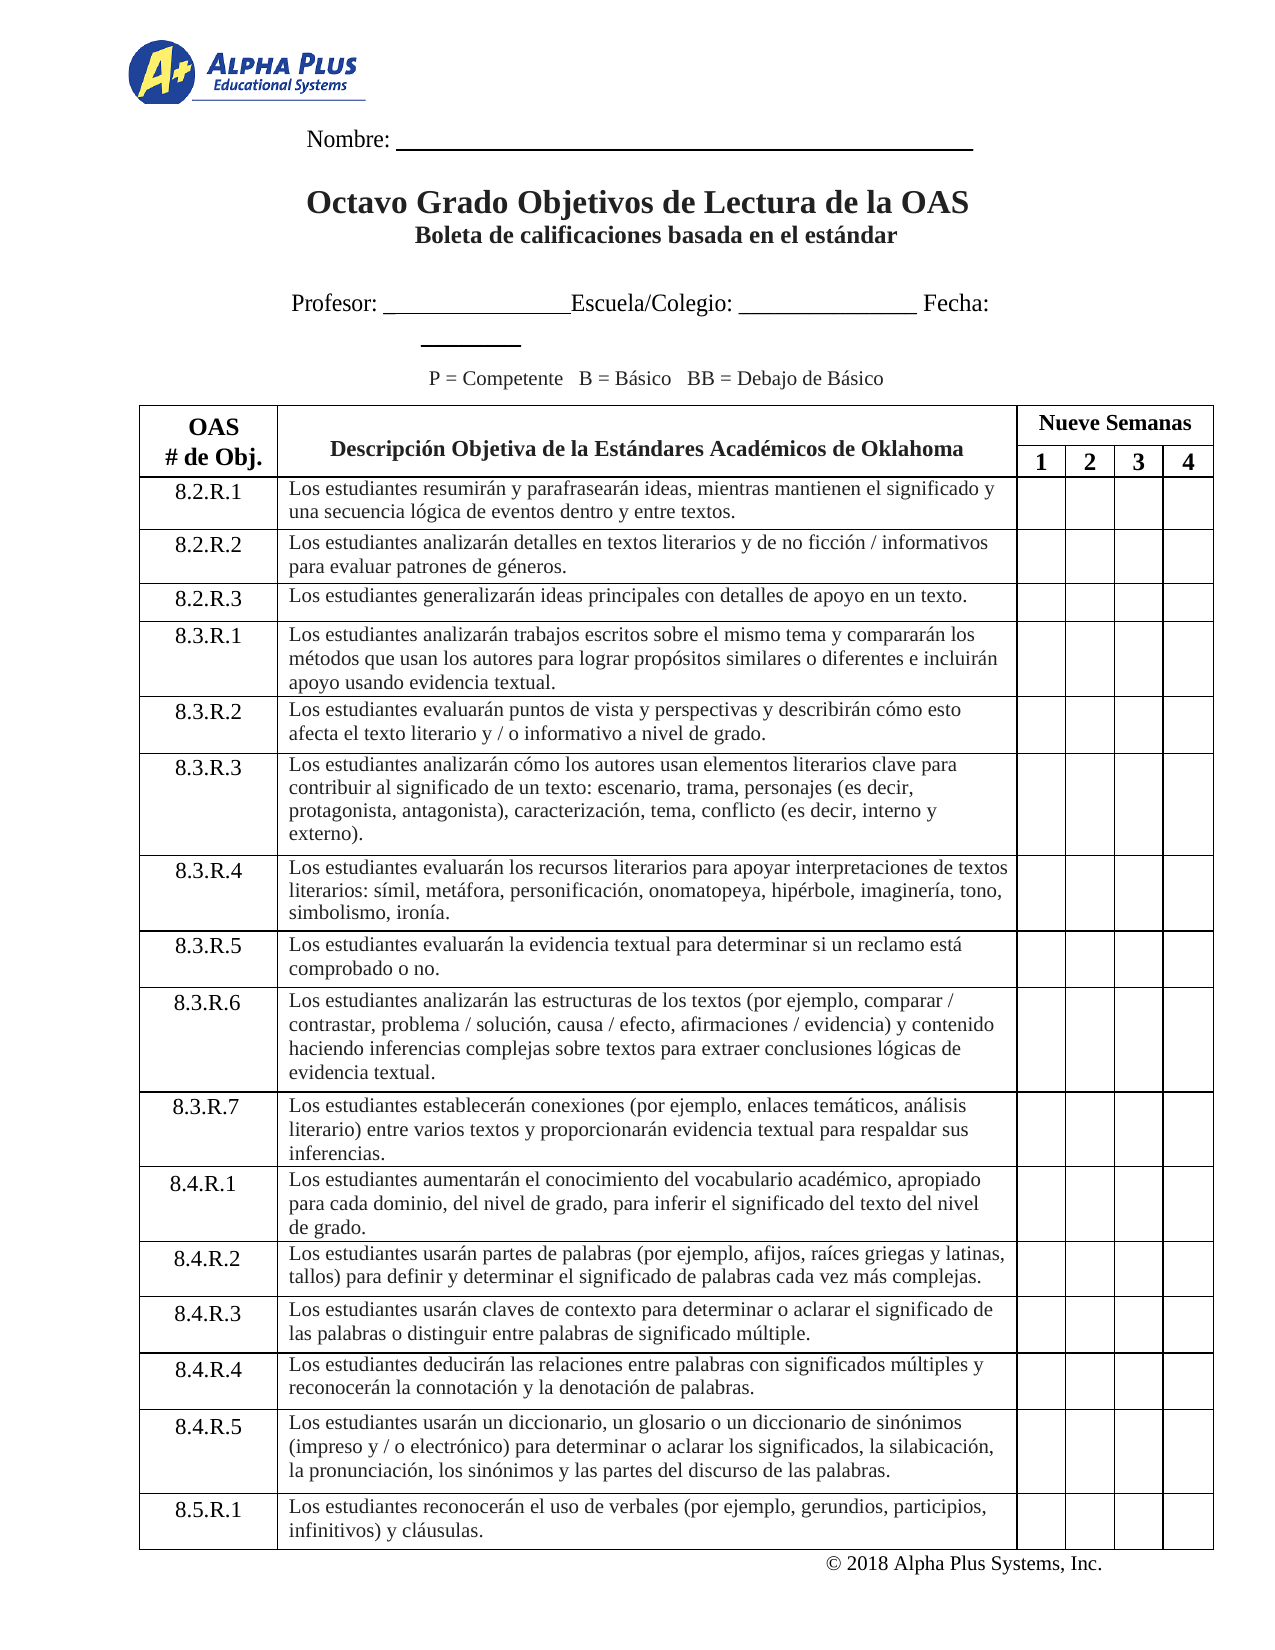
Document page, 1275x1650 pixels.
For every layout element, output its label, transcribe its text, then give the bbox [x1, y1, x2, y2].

text Boleta de calificaciones basada en el estándar [127, 220, 1185, 249]
table_cell [1066, 1242, 1114, 1296]
table_cell Los estudiantes evaluarán la evidencia textual para determinar si un reclamo está comprobado o no. [278, 932, 1016, 987]
table_cell [1164, 584, 1213, 621]
table_cell [1115, 622, 1162, 696]
table_cell 8.4.R.2 [140, 1242, 277, 1296]
text Profesor: _ Escuela/Colegio: _______________ Fecha: ________ [238, 288, 1042, 349]
table_cell [1115, 1093, 1162, 1166]
table_cell [1115, 1242, 1162, 1296]
table_cell [1066, 988, 1114, 1091]
text Octavo Grado Objetivos de Lectura de la OAS [127, 165, 1148, 220]
table_cell [1066, 530, 1114, 583]
table_cell [1018, 1093, 1065, 1166]
table_cell 8.3.R.1 [140, 622, 277, 696]
table_cell [1066, 1494, 1114, 1549]
table_cell [1115, 1167, 1162, 1241]
table_cell 8.3.R.5 [140, 932, 277, 987]
table_cell Los estudiantes aumentarán el conocimiento del vocabulario académico, apropiado para cada dominio, del nivel de grado, para inferir el significado del texto del nivel de grado. [278, 1167, 1016, 1241]
table_cell 8.2.R.1 [140, 478, 277, 529]
table_cell [1018, 530, 1065, 583]
table_cell 2 [1066, 446, 1114, 476]
table_cell [1115, 754, 1162, 855]
table_header OAS # de Obj. [140, 406, 277, 476]
table_cell [1066, 1297, 1114, 1352]
table_cell [1066, 754, 1114, 855]
table_cell [1018, 1167, 1065, 1241]
table_cell [1164, 1494, 1213, 1549]
table_cell 1 [1018, 446, 1065, 476]
table_cell Los estudiantes analizarán las estructuras de los textos (por ejemplo, comparar / contrastar, problema / solución, causa / efecto, afirmaciones / evidencia) y contenido haciendo inferencias complejas sobre textos para extraer conclusiones lógicas de evidencia textual. [278, 988, 1016, 1091]
table_cell [1164, 932, 1213, 987]
table_cell [1066, 1354, 1114, 1409]
table_cell 8.2.R.3 [140, 584, 277, 621]
table_cell [1115, 1494, 1162, 1549]
table_cell 8.2.R.2 [140, 530, 277, 583]
table_cell [1018, 754, 1065, 855]
table_cell [1115, 530, 1162, 583]
table_cell 8.3.R.7 [140, 1093, 277, 1166]
table_cell [1164, 856, 1213, 930]
table_cell [1115, 988, 1162, 1091]
table_cell 8.3.R.6 [140, 988, 277, 1091]
table_cell Los estudiantes analizarán detalles en textos literarios y de no ficción / informativos para evaluar patrones de géneros. [278, 530, 1016, 583]
table_cell [1164, 697, 1213, 752]
table_cell 8.3.R.3 [140, 754, 277, 855]
table_cell [1164, 1410, 1213, 1492]
table_cell [1066, 932, 1114, 987]
table_header Descripción Objetiva de la Estándares Académicos de Oklahoma [278, 406, 1016, 476]
table_cell [1115, 697, 1162, 752]
table_cell Los estudiantes evaluarán los recursos literarios para apoyar interpretaciones de textos literarios: símil, metáfora, personificación, onomatopeya, hipérbole, imaginería, tono, simbolismo, ironía. [278, 856, 1016, 930]
table_cell [1018, 1494, 1065, 1549]
table_cell 8.4.R.4 [140, 1354, 277, 1409]
table_cell [1018, 856, 1065, 930]
table_cell 8.4.R.3 [140, 1297, 277, 1352]
table_cell 8.5.R.1 [140, 1494, 277, 1549]
table_cell Los estudiantes generalizarán ideas principales con detalles de apoyo en un texto. [278, 584, 1016, 621]
table_cell [1018, 622, 1065, 696]
table_cell [1115, 1297, 1162, 1352]
table_cell [1164, 1242, 1213, 1296]
table_cell [1018, 478, 1065, 529]
table_cell [1164, 1167, 1213, 1241]
table_cell [1018, 697, 1065, 752]
table_cell [1115, 1354, 1162, 1409]
table_cell [1164, 754, 1213, 855]
table_cell [1164, 622, 1213, 696]
table_header Nueve Semanas [1018, 406, 1213, 445]
table_cell [1018, 988, 1065, 1091]
table_cell [1115, 584, 1162, 621]
table_cell Los estudiantes deducirán las relaciones entre palabras con significados múltiples y reconocerán la connotación y la denotación de palabras. [278, 1354, 1016, 1409]
table_cell 8.4.R.1 [140, 1167, 277, 1241]
table_cell [1066, 856, 1114, 930]
table_cell [1018, 1242, 1065, 1296]
table_cell [1018, 932, 1065, 987]
table_cell Los estudiantes analizarán cómo los autores usan elementos literarios clave para contribuir al significado de un texto: escenario, trama, personajes (es decir, protagonista, antagonista), caracterización, tema, conflicto (es decir, interno y externo). [278, 754, 1016, 855]
table_cell [1164, 530, 1213, 583]
table_cell [1115, 856, 1162, 930]
table_cell [1066, 1093, 1114, 1166]
table_cell [1164, 1354, 1213, 1409]
table_cell Los estudiantes usarán partes de palabras (por ejemplo, afijos, raíces griegas y latinas, tallos) para definir y determinar el significado de palabras cada vez más complejas. [278, 1242, 1016, 1296]
table_cell Los estudiantes usarán claves de contexto para determinar o aclarar el significado de las palabras o distinguir entre palabras de significado múltiple. [278, 1297, 1016, 1352]
table_cell Los estudiantes establecerán conexiones (por ejemplo, enlaces temáticos, análisis literario) entre varios textos y proporcionarán evidencia textual para respaldar sus inferencias. [278, 1093, 1016, 1166]
table_cell [1066, 1410, 1114, 1492]
table_cell Los estudiantes analizarán trabajos escritos sobre el mismo tema y compararán los métodos que usan los autores para lograr propósitos similares o diferentes e incluirán apoyo usando evidencia textual. [278, 622, 1016, 696]
table_cell [1115, 932, 1162, 987]
table_cell 3 [1115, 446, 1162, 476]
table_cell [1066, 584, 1114, 621]
table_cell [1018, 1354, 1065, 1409]
table_cell 8.3.R.2 [140, 697, 277, 752]
picture [128, 40, 366, 104]
table_cell [1164, 478, 1213, 529]
text Nombre: _________________________________________________ [127, 124, 1152, 153]
table_cell Los estudiantes usarán un diccionario, un glosario o un diccionario de sinónimos (impreso y / o electrónico) para determinar o aclarar los significados, la silabicación, la pronunciación, los sinónimos y las partes del discurso de las palabras. [278, 1410, 1016, 1492]
table_cell [1066, 622, 1114, 696]
table_cell [1115, 478, 1162, 529]
table_cell [1066, 478, 1114, 529]
table_cell Los estudiantes evaluarán puntos de vista y perspectivas y describirán cómo esto afecta el texto literario y / o informativo a nivel de grado. [278, 697, 1016, 752]
table_cell [1164, 988, 1213, 1091]
table_cell [1018, 584, 1065, 621]
table_cell [1018, 1297, 1065, 1352]
table_cell [1164, 1093, 1213, 1166]
table_cell Los estudiantes reconocerán el uso de verbales (por ejemplo, gerundios, participios, infinitivos) y cláusulas. [278, 1494, 1016, 1549]
table_cell 8.3.R.4 [140, 856, 277, 930]
table_cell Los estudiantes resumirán y parafrasearán ideas, mientras mantienen el significado y una secuencia lógica de eventos dentro y entre textos. [278, 478, 1016, 529]
table_cell 8.4.R.5 [140, 1410, 277, 1492]
table_cell 4 [1164, 446, 1213, 476]
table_cell [1018, 1410, 1065, 1492]
table_cell [1066, 1167, 1114, 1241]
table_cell [1164, 1297, 1213, 1352]
text P = Competente B = Básico BB = Debajo de Básico [127, 366, 1185, 390]
table_cell [1066, 697, 1114, 752]
table_cell [1115, 1410, 1162, 1492]
